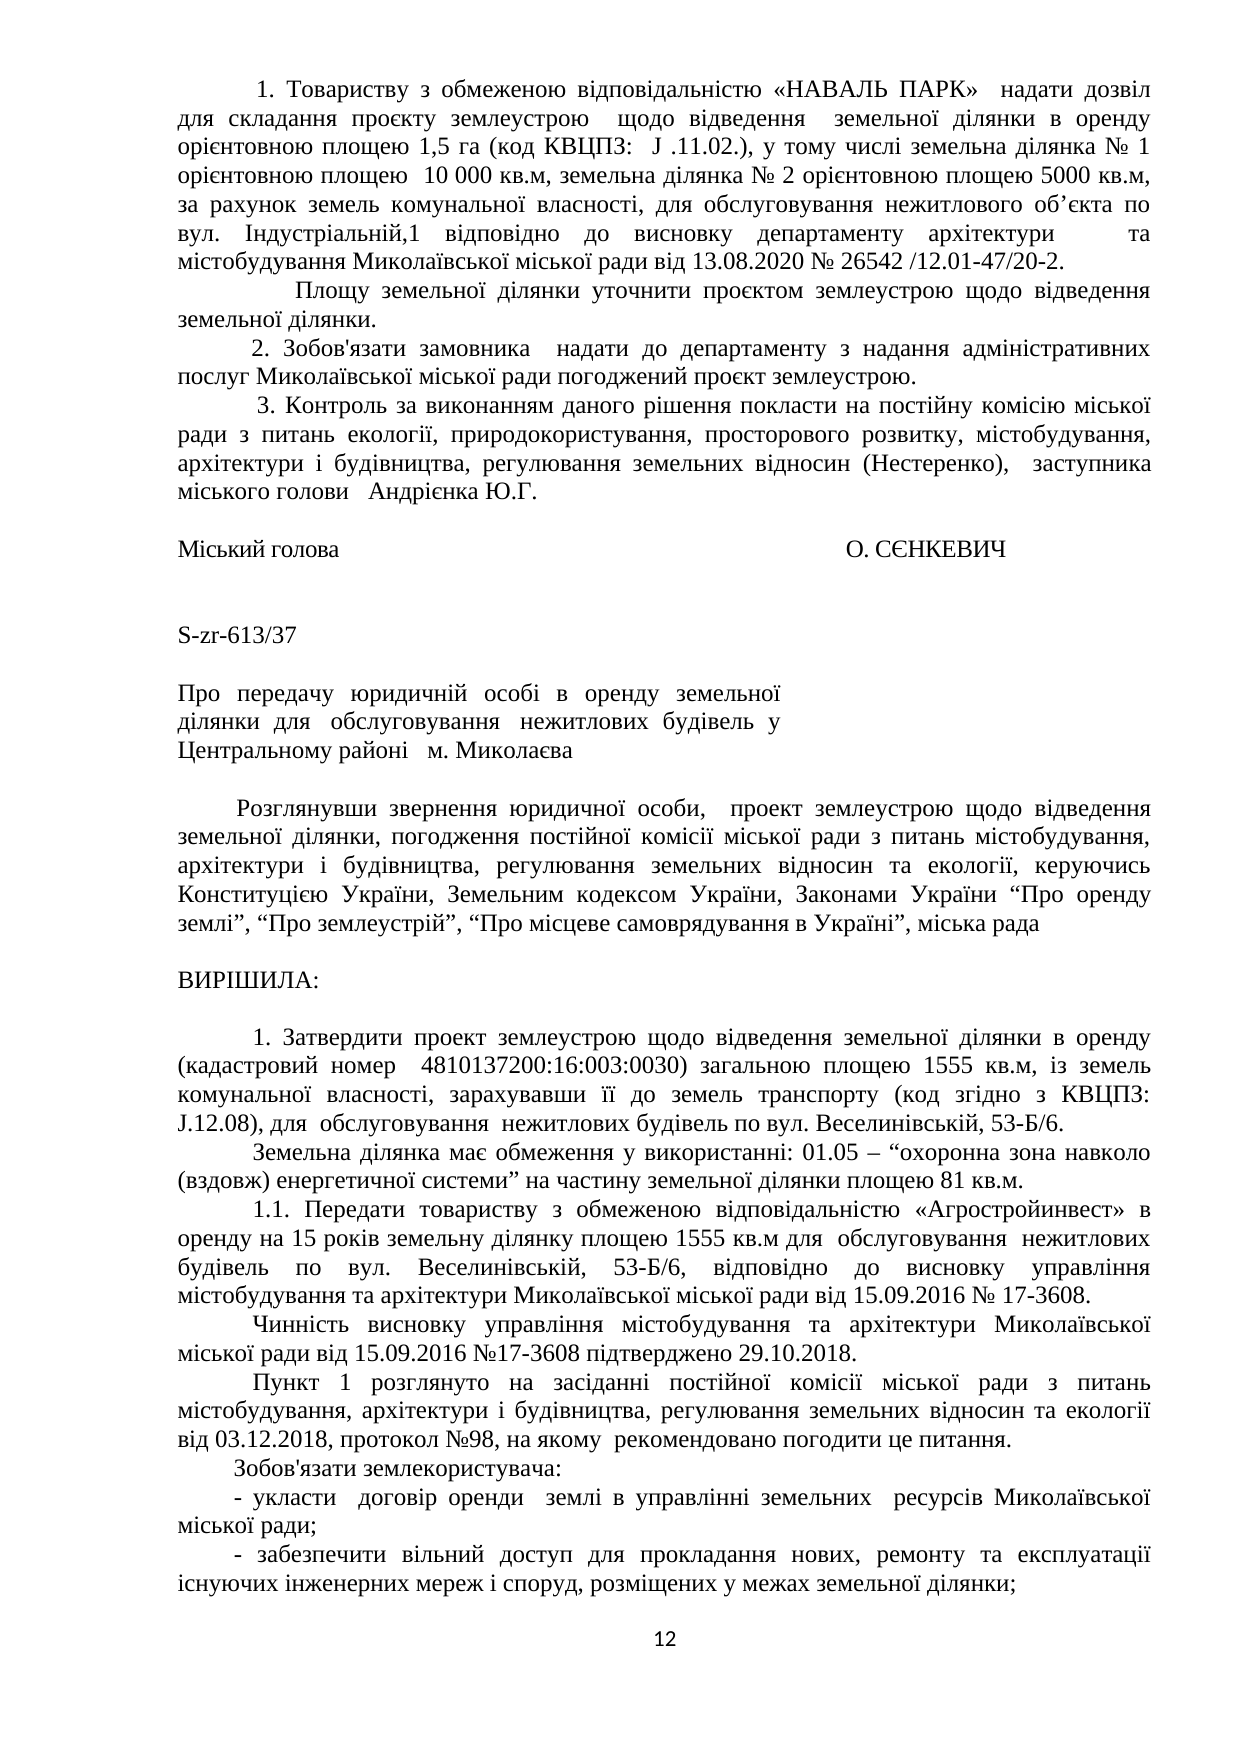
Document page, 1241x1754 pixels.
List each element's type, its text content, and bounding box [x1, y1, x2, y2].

text - укласти договір оренди землі в управлінні земельних ресурсів Миколаївської міської ради; [177, 1482, 1152, 1539]
text 3. Контроль за виконанням даного рішення покласти на постійну комісію міської ради з питань екології, природокористування, просторового розвитку, містобудування, архітектури і будівництва, регулювання земельних відносин (Нестеренко), заступника міського голови Андрієнка Ю.Г. [177, 390, 1152, 505]
text 2. Зобов'язати замовника надати до департаменту з надання адміністративних послуг Миколаївської міської ради погоджений проєкт землеустрою. [177, 333, 1152, 390]
text Пункт 1 розглянуто на засіданні постійної комісії міської ради з питань містобудування, архітектури і будівництва, регулювання земельних відносин та екології від 03.12.2018, протокол №98, на якому рекомендовано погодити це питання. [177, 1367, 1152, 1453]
text Розглянувши звернення юридичної особи, проект землеустрою щодо відведення земельної ділянки, погодження постійної комісії міської ради з питань містобудування, архітектури і будівництва, регулювання земельних відносин та екології, керуючись Конституцією України, Земельним кодексом України, Законами України “Про оренду землі”, “Про землеустрій”, “Про місцеве самоврядування в Україні”, міська рада [177, 793, 1152, 936]
text - забезпечити вільний доступ для прокладання нових, ремонту та експлуатації існуючих інженерних мереж і споруд, розміщених у межах земельної ділянки; [177, 1539, 1152, 1597]
text S-zr-613/37 [177, 620, 1132, 649]
text Чинність висновку управління містобудування та архітектури Миколаївської міської ради від 15.09.2016 №17-3608 підтверджено 29.10.2018. [177, 1309, 1152, 1367]
text Про передачу юридичній особі в оренду земельної ділянки для обслуговування нежитлових будівель у Центральному районі м. Миколаєва [177, 678, 781, 764]
text 1. Затвердити проект землеустрою щодо відведення земельної ділянки в оренду (кадастровий номер 4810137200:16:003:0030) загальною площею 1555 кв.м, із земель комунальної власності, зарахувавши її до земель транспорту (код згідно з КВЦПЗ: J.12.08), для обслуговування нежитлових будівель по вул. Веселинівській, 53-Б/6. [177, 1022, 1152, 1137]
text Площу земельної ділянки уточнити проєктом землеустрою щодо відведення земельної ділянки. [177, 275, 1152, 333]
text Земельна ділянка має обмеження у використанні: 01.05 – “охоронна зона навколо (вздовж) енергетичної системи” на частину земельної ділянки площею 81 кв.м. [177, 1137, 1152, 1194]
text 1. Товариству з обмеженою відповідальністю «НАВАЛЬ ПАРК» надати дозвіл для складання проєкту землеустрою щодо відведення земельної ділянки в оренду орієнтовною площею 1,5 га (код КВЦПЗ: J .11.02.), у тому числі земельна ділянка № 1 орієнтовною площею 10 000 кв.м, земельна ділянка № 2 орієнтовною площею 5000 кв.м, за рахунок земель комунальної власності, для обслуговування нежитлового об’єкта по вул. Індустріальній,1 відповідно до висновку департаменту архітектури та містобудування Миколаївської міської ради від 13.08.2020 № 26542 /12.01-47/20-2. [177, 74, 1152, 275]
text Міський голова О. СЄНКЕВИЧ [177, 534, 1152, 563]
text 1.1. Передати товариству з обмеженою відповідальністю «Агростройинвест» в оренду на 15 років земельну ділянку площею 1555 кв.м для обслуговування нежитлових будівель по вул. Веселинівській, 53-Б/6, відповідно до висновку управління містобудування та архітектури Миколаївської міської ради від 15.09.2016 № 17-3608. [177, 1194, 1152, 1309]
text Зобов'язати землекористувача: [177, 1453, 1152, 1482]
text ВИРІШИЛА: [177, 965, 1152, 994]
